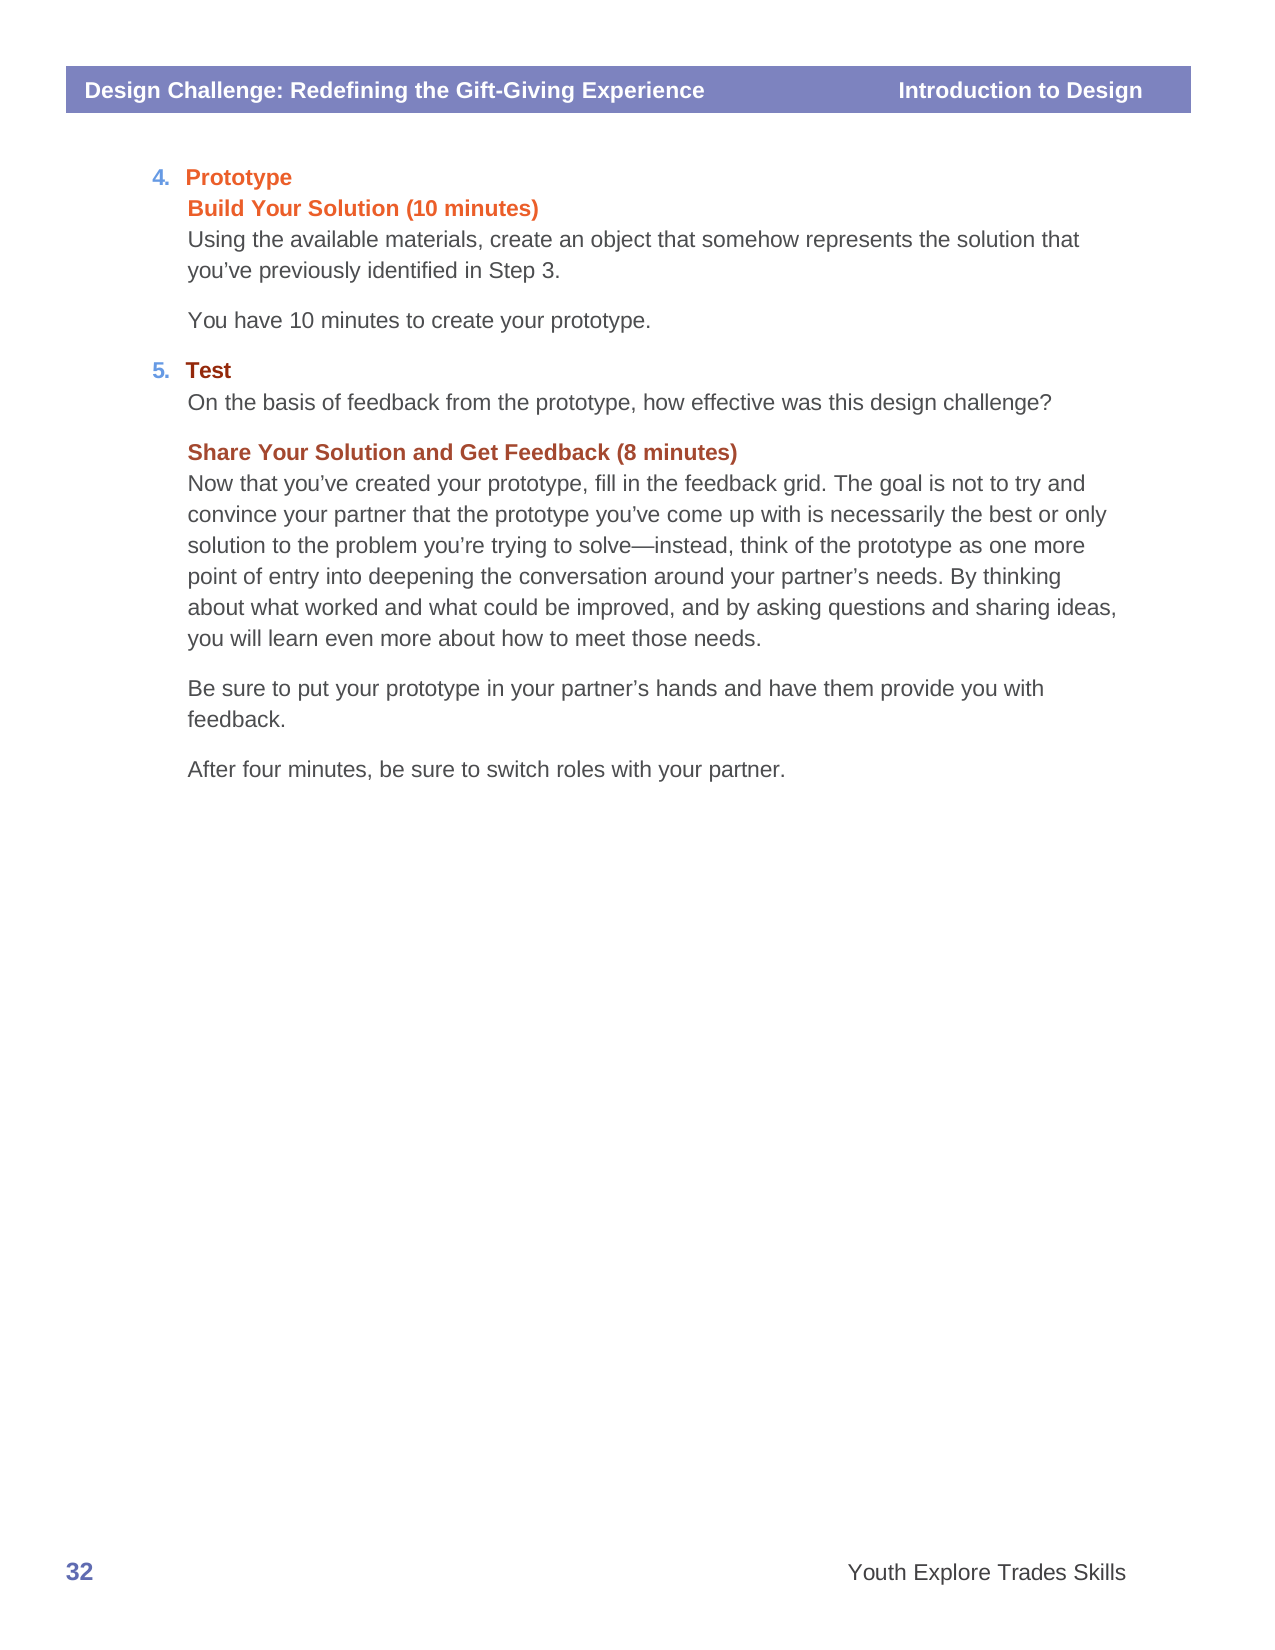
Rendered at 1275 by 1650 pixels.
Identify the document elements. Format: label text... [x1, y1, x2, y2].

subtitle Share Your Solution and Get Feedback (8 minutes) [187, 439, 1183, 465]
text Be sure to put your prototype in your partner’s hands and have them provide you with feedback. [187, 675, 1119, 732]
text Using the available materials, create an object that somehow represents the solution that you’ve previously identified in Step 3. [187, 226, 1119, 284]
text You have 10 minutes to create your prototype. [187, 307, 1183, 334]
text After four minutes, be sure to switch roles with your partner. [187, 756, 1183, 782]
subtitle Test [152, 357, 1183, 384]
text 32 Youth Explore Trades Skills [66, 1557, 1183, 1586]
text On the basis of feedback from the prototype, how effective was this design challenge? [187, 389, 1183, 415]
text Build Your Solution (10 minutes) [187, 195, 1183, 222]
text Now that you’ve created your prototype, fill in the feedback grid. The goal is not to try and convince your partner that the prototype you’ve come up with is necessarily the best or only solution to the problem you’re trying to solve—instead, think of the prototype as one more point of entry into deepening the conversation around your partner’s needs. By thinking about what worked and what could be improved, and by asking questions and sharing ideas, you will learn even more about how to meet those needs. [187, 470, 1118, 651]
subtitle Prototype [152, 164, 1183, 190]
